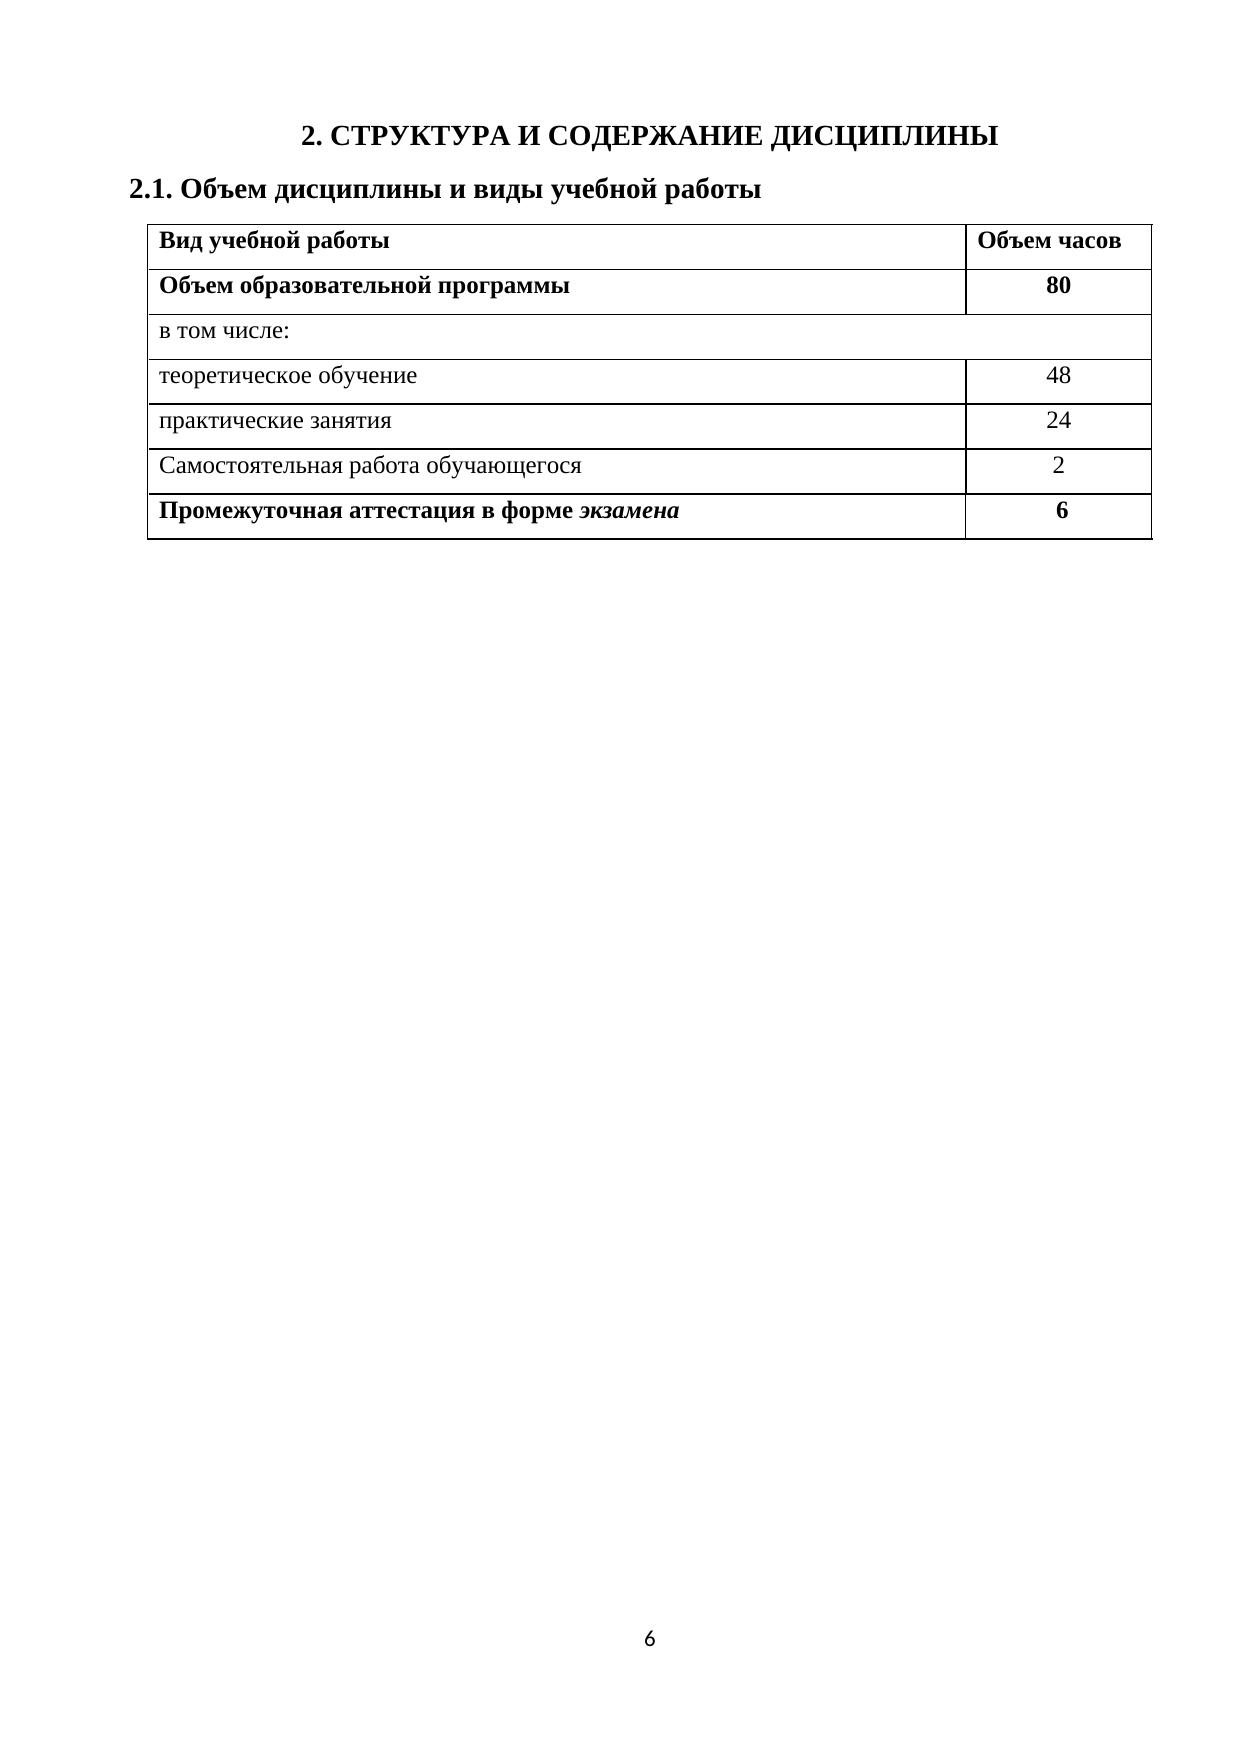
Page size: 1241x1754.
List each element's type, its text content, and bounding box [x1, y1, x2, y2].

table_cell теоретическое обучение [148, 360, 965, 403]
table_cell Промежуточная аттестация в форме экзамена [148, 494, 965, 538]
table_cell 24 [967, 405, 1151, 448]
table_cell в том числе: [148, 315, 1151, 358]
table_cell 6 [966, 495, 1151, 538]
table_cell 48 [967, 360, 1151, 403]
table_cell практические занятия [148, 404, 965, 448]
table_cell 80 [967, 270, 1151, 313]
table_cell 2 [967, 450, 1151, 493]
table_cell Объем образовательной программы [148, 270, 965, 313]
text 2.1. Объем дисциплины и виды учебной работы [129, 171, 1152, 204]
subtitle 2. СТРУКТУРА И СОДЕРЖАНИЕ ДИСЦИПЛИНЫ [148, 118, 1152, 152]
table_header Объем часов [967, 225, 1151, 269]
table_header Вид учебной работы [148, 225, 965, 269]
table_cell Самостоятельная работа обучающегося [148, 449, 965, 493]
